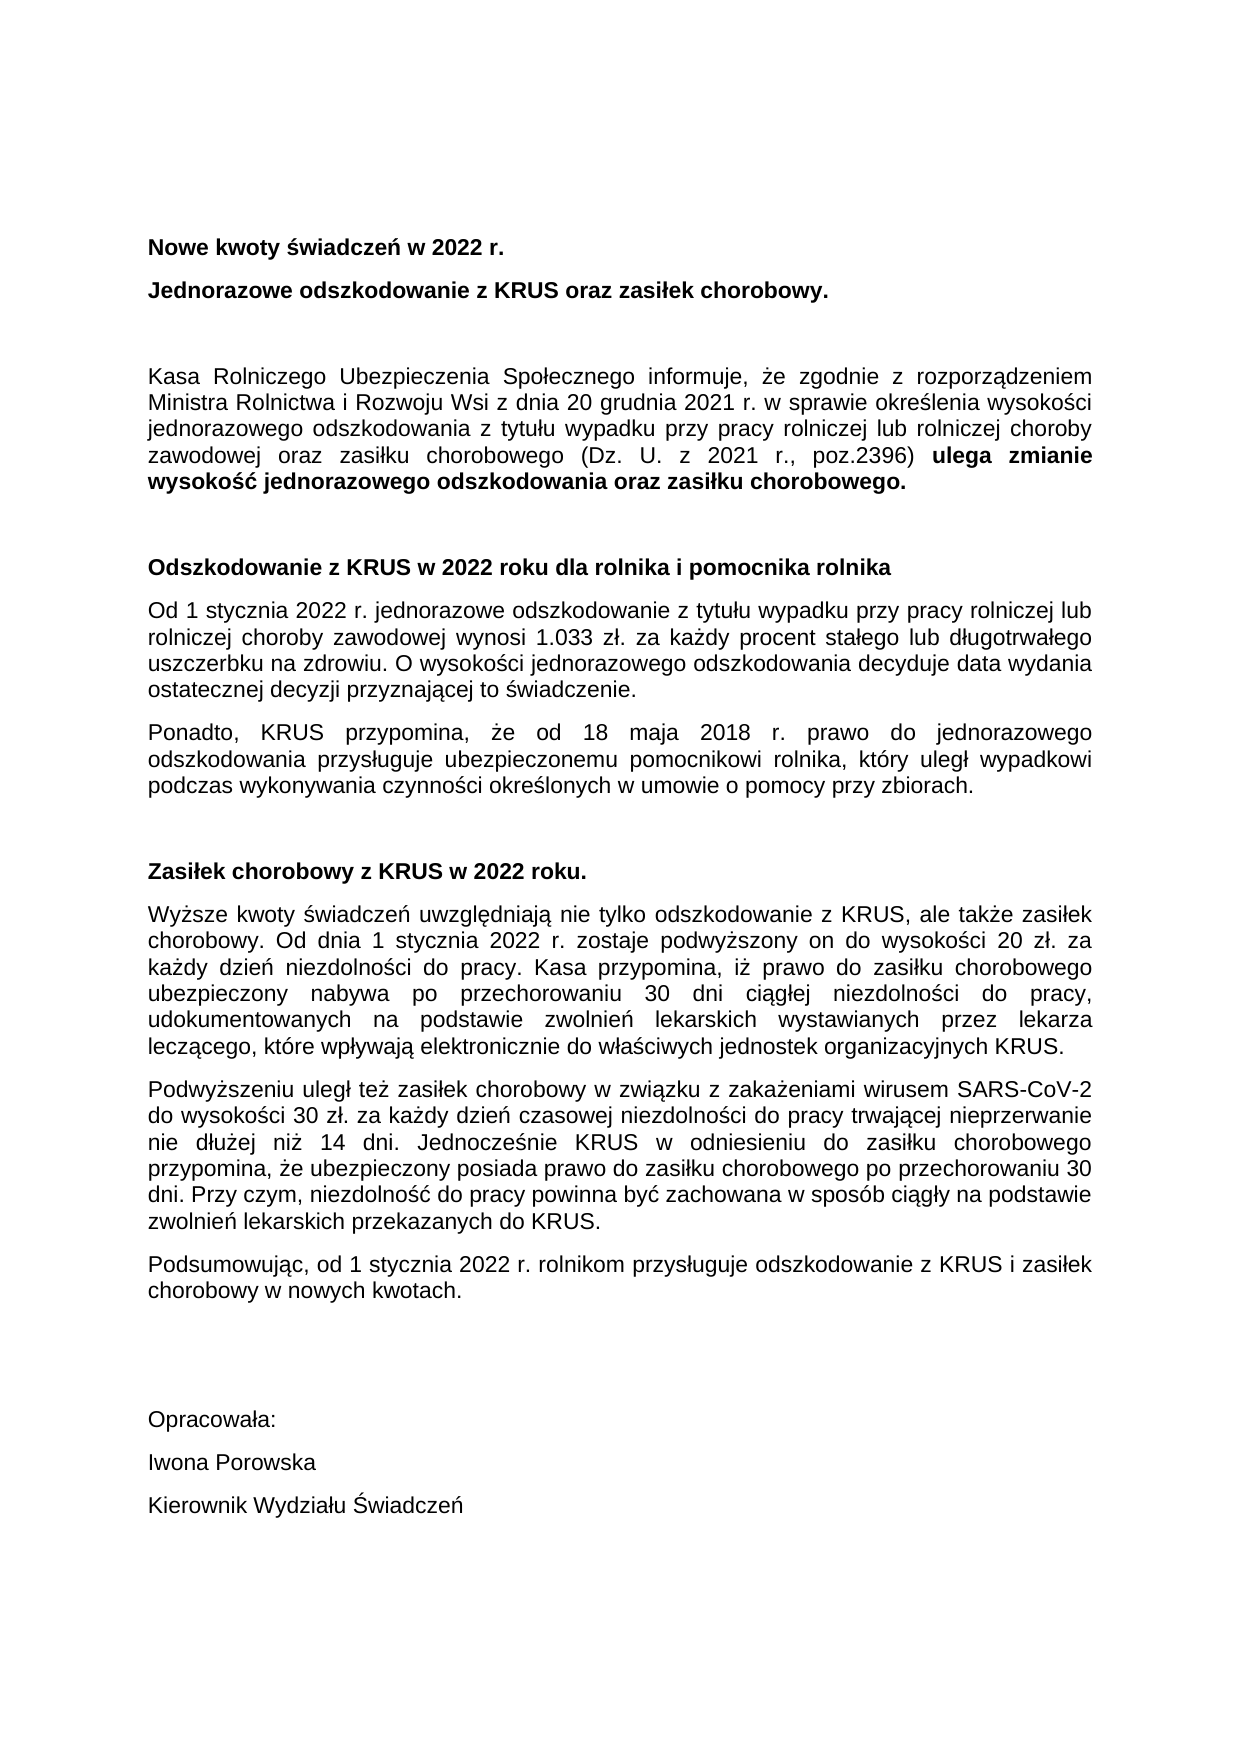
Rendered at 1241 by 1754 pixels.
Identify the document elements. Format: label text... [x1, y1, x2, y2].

text Ponadto, KRUS przypomina, że od 18 maja 2018 r. prawo do jednorazowego odszkodowania przysługuje ubezpieczonemu pomocnikowi rolnika, który uległ wypadkowi podczas wykonywania czynności określonych w umowie o pomocy przy zbiorach. [148, 719, 1093, 798]
text Wyższe kwoty świadczeń uwzględniają nie tylko odszkodowanie z KRUS, ale także zasiłek chorobowy. Od dnia 1 stycznia 2022 r. zostaje podwyższony on do wysokości 20 zł. za każdy dzień niezdolności do pracy. Kasa przypomina, iż prawo do zasiłku chorobowego ubezpieczony nabywa po przechorowaniu 30 dni ciągłej niezdolności do pracy, udokumentowanych na podstawie zwolnień lekarskich wystawianych przez lekarza leczącego, które wpływają elektronicznie do właściwych jednostek organizacyjnych KRUS. [148, 901, 1093, 1059]
text Od 1 stycznia 2022 r. jednorazowe odszkodowanie z tytułu wypadku przy pracy rolniczej lub rolniczej choroby zawodowej wynosi 1.033 zł. za każdy procent stałego lub długotrwałego uszczerbku na zdrowiu. O wysokości jednorazowego odszkodowania decyduje data wydania ostatecznej decyzji przyznającej to świadczenie. [148, 597, 1093, 703]
text Zasiłek chorobowy z KRUS w 2022 roku. [148, 858, 1093, 884]
text Opracowała: [148, 1406, 1093, 1432]
text Jednorazowe odszkodowanie z KRUS oraz zasiłek chorobowy. [148, 277, 1093, 303]
text Nowe kwoty świadczeń w 2022 r. [148, 234, 1093, 260]
text Podsumowując, od 1 stycznia 2022 r. rolnikom przysługuje odszkodowanie z KRUS i zasiłek chorobowy w nowych kwotach. [148, 1251, 1093, 1303]
text Odszkodowanie z KRUS w 2022 roku dla rolnika i pomocnika rolnika [148, 554, 1093, 581]
text Kierownik Wydziału Świadczeń [148, 1492, 1093, 1518]
text Iwona Porowska [148, 1449, 1093, 1475]
text Kasa Rolniczego Ubezpieczenia Społecznego informuje, że zgodnie z rozporządzeniem Ministra Rolnictwa i Rozwoju Wsi z dnia 20 grudnia 2021 r. w sprawie określenia wysokości jednorazowego odszkodowania z tytułu wypadku przy pracy rolniczej lub rolniczej choroby zawodowej oraz zasiłku chorobowego (Dz. U. z 2021 r., poz.2396) ulega zmianie wysokość jednorazowego odszkodowania oraz zasiłku chorobowego. [148, 363, 1093, 494]
text Podwyższeniu uległ też zasiłek chorobowy w związku z zakażeniami wirusem SARS-CoV-2 do wysokości 30 zł. za każdy dzień czasowej niezdolności do pracy trwającej nieprzerwanie nie dłużej niż 14 dni. Jednocześnie KRUS w odniesieniu do zasiłku chorobowego przypomina, że ubezpieczony posiada prawo do zasiłku chorobowego po przechorowaniu 30 dni. Przy czym, niezdolność do pracy powinna być zachowana w sposób ciągły na podstawie zwolnień lekarskich przekazanych do KRUS. [148, 1076, 1093, 1234]
